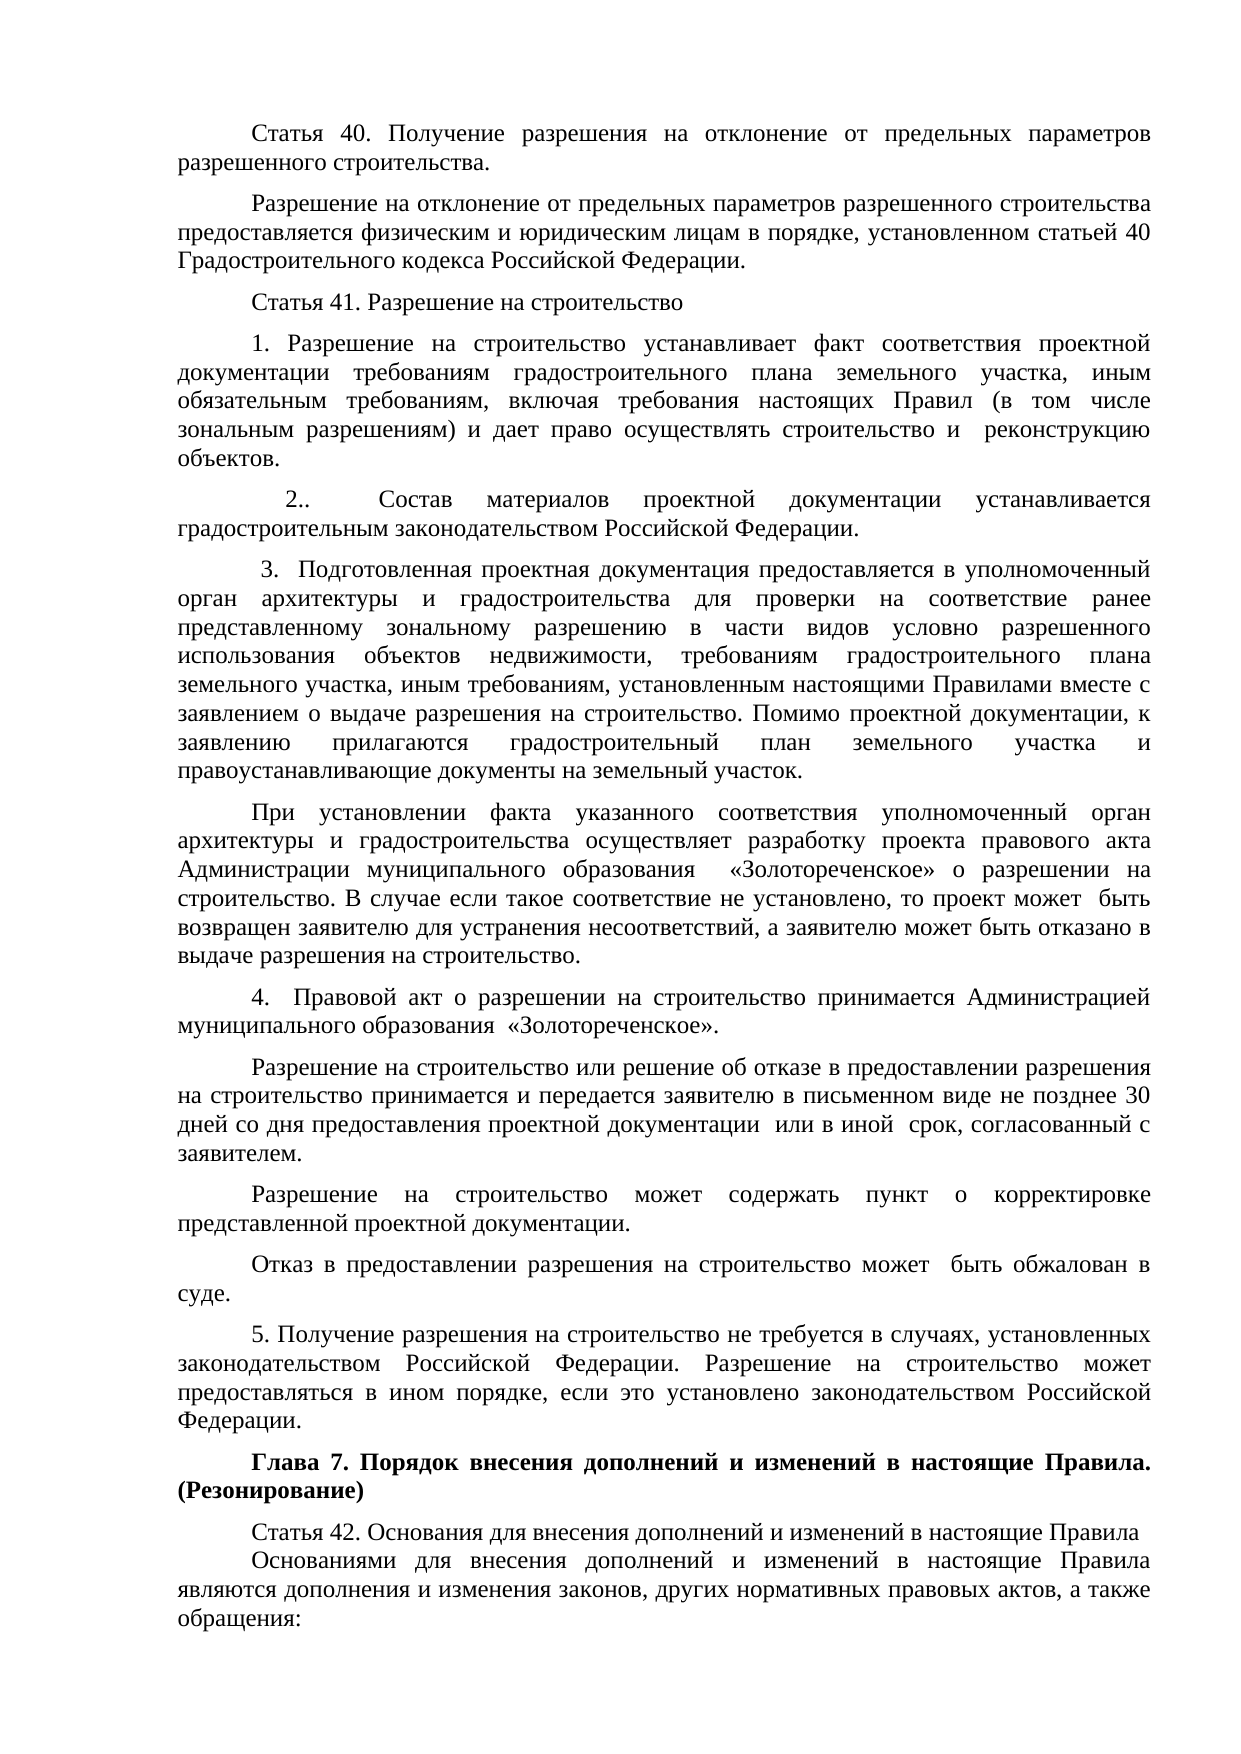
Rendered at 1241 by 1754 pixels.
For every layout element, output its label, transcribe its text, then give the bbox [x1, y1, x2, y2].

text 2.. Состав материалов проектной документации устанавливается градостроительным законодательством Российской Федерации. [177, 484, 1152, 542]
text 1. Разрешение на строительство устанавливает факт соответствия проектной документации требованиям градостроительного плана земельного участка, иным обязательным требованиям, включая требования настоящих Правил (в том числе зональным разрешениям) и дает право осуществлять строительство и реконструкцию объектов. [177, 328, 1152, 472]
text Разрешение на строительство или решение об отказе в предоставлении разрешения на строительство принимается и передается заявителю в письменном виде не позднее 30 дней со дня предоставления проектной документации или в иной срок, согласованный с заявителем. [177, 1052, 1152, 1167]
text Разрешение на строительство может содержать пункт о корректировке представленной проектной документации. [177, 1179, 1152, 1237]
text 3. Подготовленная проектная документация предоставляется в уполномоченный орган архитектуры и градостроительства для проверки на соответствие ранее представленному зональному разрешению в части видов условно разрешенного использования объектов недвижимости, требованиям градостроительного плана земельного участка, иным требованиям, установленным настоящими Правилами вместе с заявлением о выдаче разрешения на строительство. Помимо проектной документации, к заявлению прилагаются градостроительный план земельного участка и правоустанавливающие документы на земельный участок. [177, 554, 1152, 784]
text Разрешение на отклонение от предельных параметров разрешенного строительства предоставляется физическим и юридическим лицам в порядке, установленном статьей 40 Градостроительного кодекса Российской Федерации. [177, 188, 1152, 274]
text Отказ в предоставлении разрешения на строительство может быть обжалован в суде. [177, 1249, 1152, 1307]
text Статья 41. Разрешение на строительство [177, 287, 1152, 316]
text 4. Правовой акт о разрешении на строительство принимается Администрацией муниципального образования «Золотореченское». [177, 982, 1152, 1039]
text 5. Получение разрешения на строительство не требуется в случаях, установленных законодательством Российской Федерации. Разрешение на строительство может предоставляться в ином порядке, если это установлено законодательством Российской Федерации. [177, 1319, 1152, 1434]
text Статья 42. Основания для внесения дополнений и изменений в настоящие Правила [177, 1517, 1152, 1546]
text При установлении факта указанного соответствия уполномоченный орган архитектуры и градостроительства осуществляет разработку проекта правового акта Администрации муниципального образования «Золотореченское» о разрешении на строительство. В случае если такое соответствие не установлено, то проект может быть возвращен заявителю для устранения несоответствий, а заявителю может быть отказано в выдаче разрешения на строительство. [177, 797, 1152, 969]
text Глава 7. Порядок внесения дополнений и изменений в настоящие Правила. (Резонирование) [177, 1447, 1152, 1504]
text Статья 40. Получение разрешения на отклонение от предельных параметров разрешенного строительства. [177, 118, 1152, 176]
text Основаниями для внесения дополнений и изменений в настоящие Правила являются дополнения и изменения законов, других нормативных правовых актов, а также обращения: [177, 1546, 1152, 1632]
